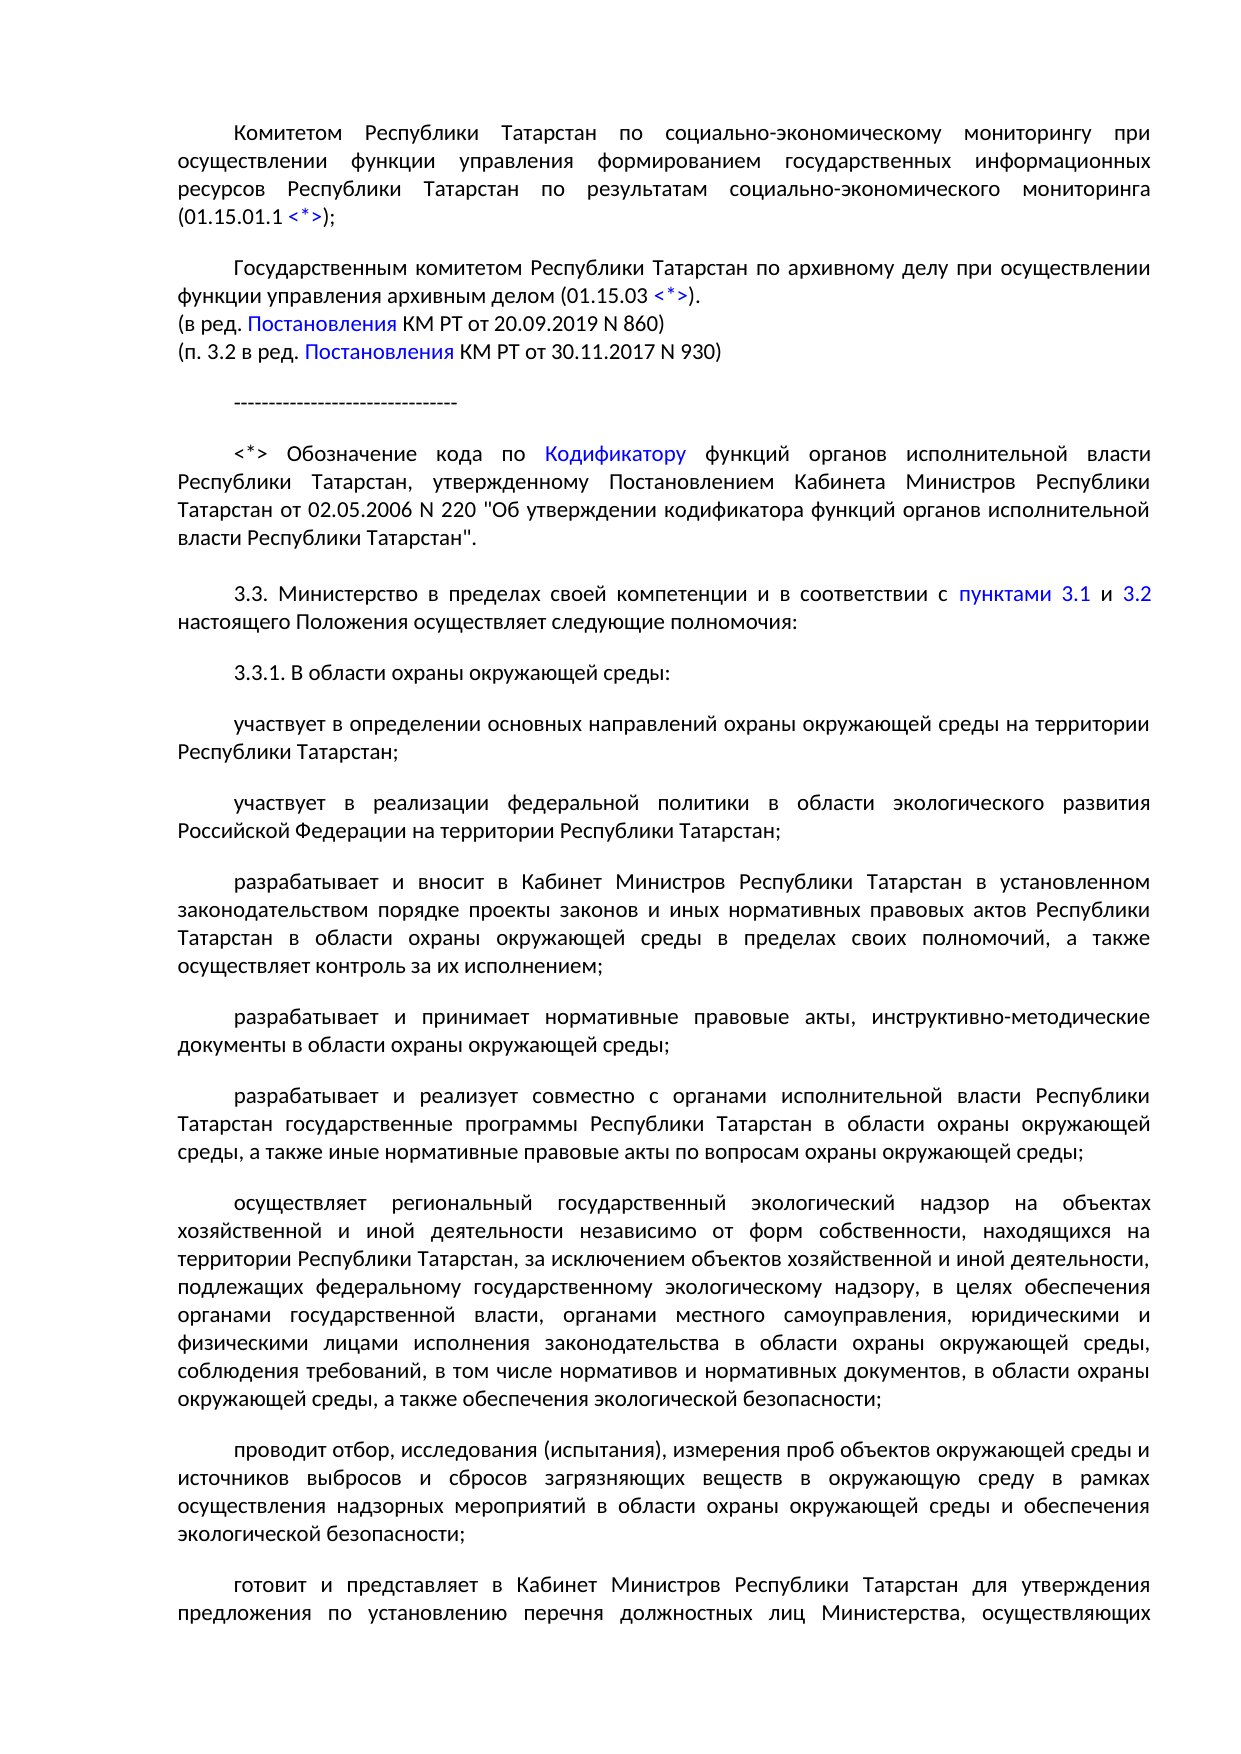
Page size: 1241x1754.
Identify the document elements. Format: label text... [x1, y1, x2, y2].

text <*> Обозначение кода по Кодификатору функций органов исполнительной власти Республики Татарстан, утвержденному Постановлением Кабинета Министров Республики Татарстан от 02.05.2006 N 220 "Об утверждении кодификатора функций органов исполнительной власти Республики Татарстан". [177, 439, 1152, 551]
text участвует в определении основных направлений охраны окружающей среды на территории Республики Татарстан; [177, 709, 1152, 765]
text проводит отбор, исследования (испытания), измерения проб объектов окружающей среды и источников выбросов и сбросов загрязняющих веществ в окружающую среду в рамках осуществления надзорных мероприятий в области охраны окружающей среды и обеспечения экологической безопасности; [177, 1435, 1152, 1547]
text (в ред. Постановления КМ РТ от 20.09.2019 N 860) [177, 309, 1152, 337]
text Государственным комитетом Республики Татарстан по архивному делу при осуществлении функции управления архивным делом (01.15.03 <*>). [177, 253, 1152, 309]
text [177, 1570, 1152, 1626]
text 3.3.1. В области охраны окружающей среды: [177, 658, 1152, 686]
text разрабатывает и вносит в Кабинет Министров Республики Татарстан в установленном законодательством порядке проекты законов и иных нормативных правовых актов Республики Татарстан в области охраны окружающей среды в пределах своих полномочий, а также осуществляет контроль за их исполнением; [177, 867, 1152, 979]
text Комитетом Республики Татарстан по социально-экономическому мониторингу при осуществлении функции управления формированием государственных информационных ресурсов Республики Татарстан по результатам социально-экономического мониторинга (01.15.01.1 <*>); [177, 118, 1152, 230]
text -------------------------------- [177, 388, 1152, 416]
text разрабатывает и принимает нормативные правовые акты, инструктивно-методические документы в области охраны окружающей среды; [177, 1002, 1152, 1058]
text 3.3. Министерство в пределах своей компетенции и в соответствии с пунктами 3.1 и 3.2 настоящего Положения осуществляет следующие полномочия: [177, 579, 1152, 635]
text осуществляет региональный государственный экологический надзор на объектах хозяйственной и иной деятельности независимо от форм собственности, находящихся на территории Республики Татарстан, за исключением объектов хозяйственной и иной деятельности, подлежащих федеральному государственному экологическому надзору, в целях обеспечения органами государственной власти, органами местного самоуправления, юридическими и физическими лицами исполнения законодательства в области охраны окружающей среды, соблюдения требований, в том числе нормативов и нормативных документов, в области охраны окружающей среды, а также обеспечения экологической безопасности; [177, 1188, 1152, 1412]
text (п. 3.2 в ред. Постановления КМ РТ от 30.11.2017 N 930) [177, 337, 1152, 365]
text разрабатывает и реализует совместно с органами исполнительной власти Республики Татарстан государственные программы Республики Татарстан в области охраны окружающей среды, а также иные нормативные правовые акты по вопросам охраны окружающей среды; [177, 1081, 1152, 1165]
text участвует в реализации федеральной политики в области экологического развития Российской Федерации на территории Республики Татарстан; [177, 788, 1152, 844]
